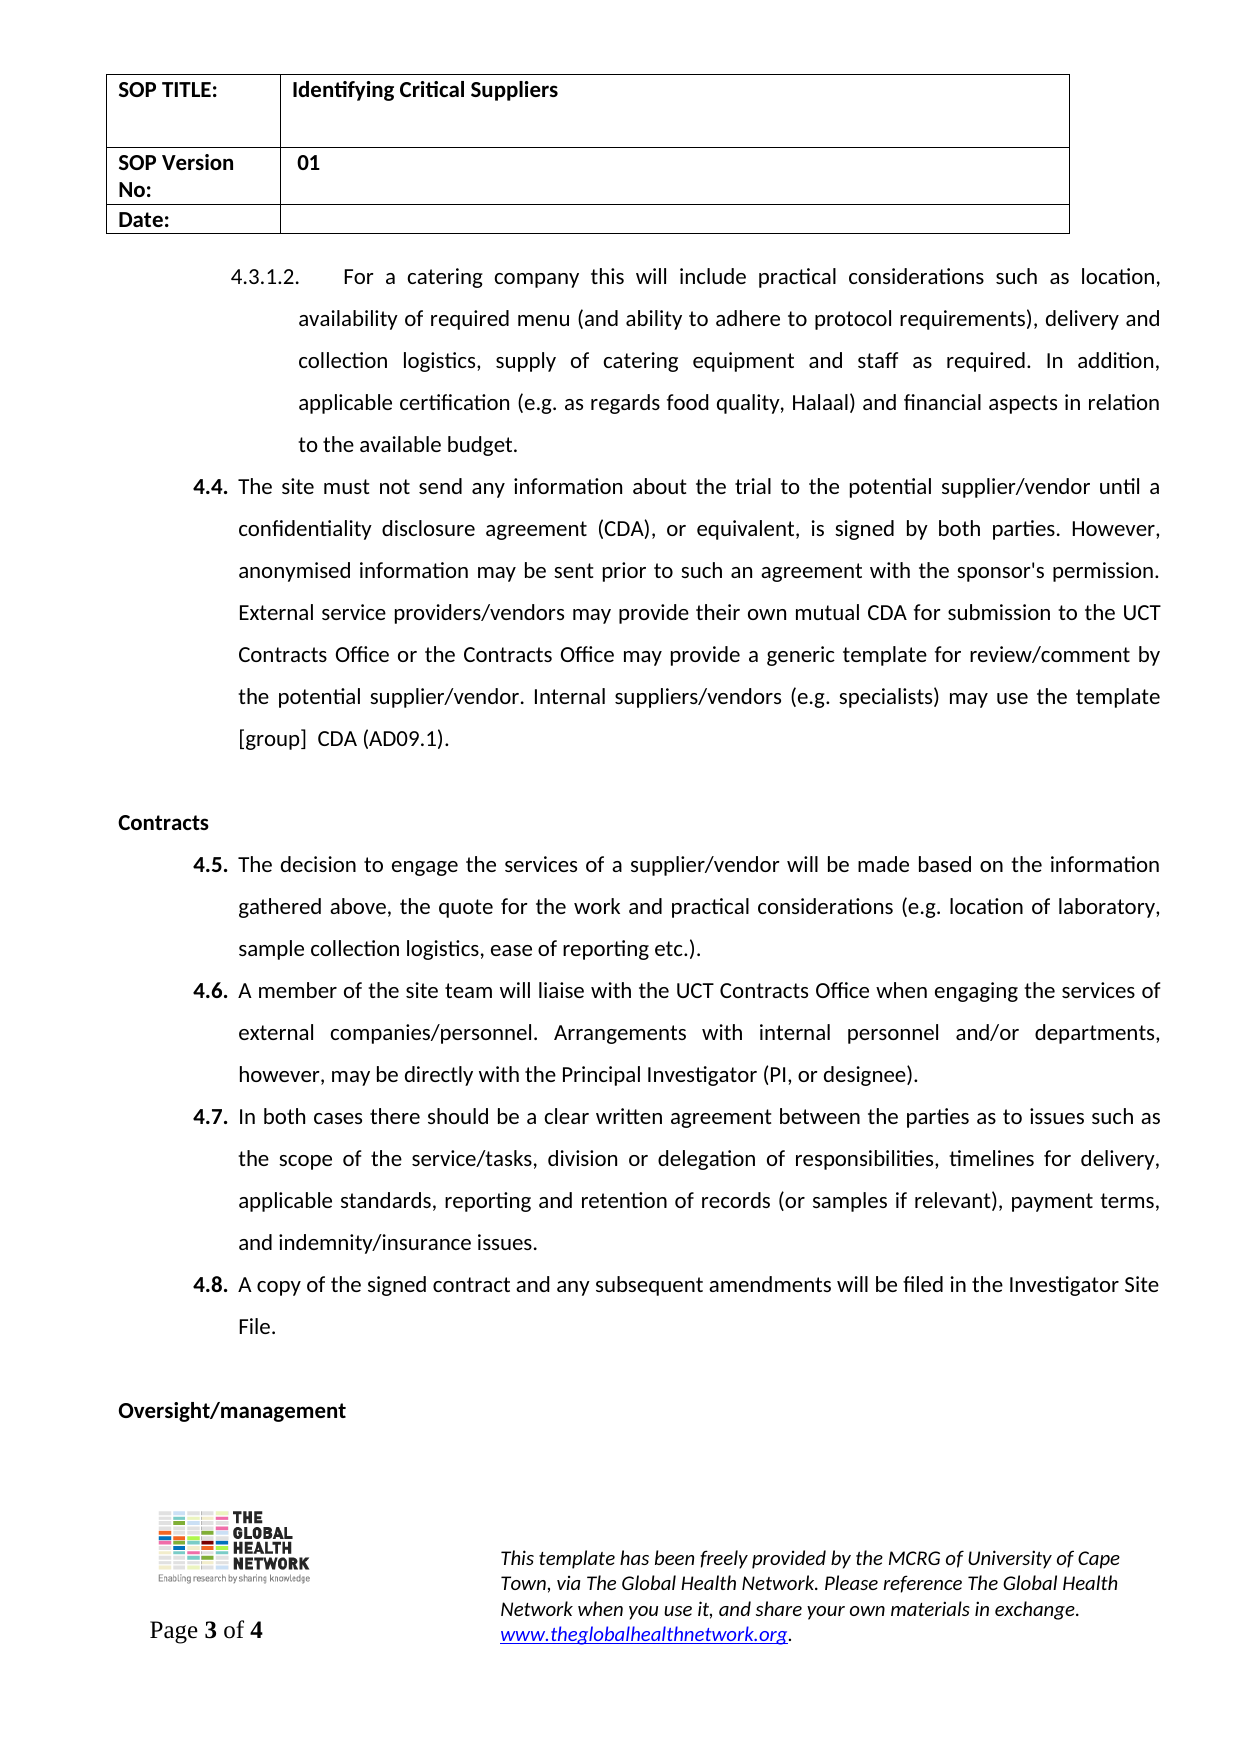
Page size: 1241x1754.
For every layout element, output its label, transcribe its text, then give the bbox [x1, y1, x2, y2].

text Contracts [118, 808, 1162, 836]
list A member of the site team will liaise with the UCT Contracts Office when engaging the services of external companies/personnel. Arrangements with internal personnel and/or departments, however, may be directly with the Principal Investigator (PI, or designee). [193, 976, 1162, 1088]
list The site must not send any information about the trial to the potential supplier/vendor until a confidentiality disclosure agreement (CDA), or equivalent, is signed by both parties. However, anonymised information may be sent prior to such an agreement with the sponsor's permission. External service providers/vendors may provide their own mutual CDA for submission to the UCT Contracts Office or the Contracts Office may provide a generic template for review/comment by the potential supplier/vendor. Internal suppliers/vendors (e.g. specialists) may use the template [group] CDA (AD09.1). [193, 472, 1162, 752]
list A copy of the signed contract and any subsequent amendments will be filed in the Investigator Site File. [193, 1270, 1162, 1340]
text Oversight/management [118, 1396, 1162, 1424]
list The decision to engage the services of a supplier/vendor will be made based on the information gathered above, the quote for the work and practical considerations (e.g. location of laboratory, sample collection logistics, ease of reporting etc.). [193, 850, 1162, 962]
list In both cases there should be a clear written agreement between the parties as to issues such as the scope of the service/tasks, division or delegation of responsibilities, timelines for delivery, applicable standards, reporting and retention of records (or samples if relevant), payment terms, and indemnity/insurance issues. [193, 1102, 1162, 1256]
list For a catering company this will include practical considerations such as location, availability of required menu (and ability to adhere to protocol requirements), delivery and collection logistics, supply of catering equipment and staff as required. In addition, applicable certification (e.g. as regards food quality, Halaal) and financial aspects in relation to the available budget. [231, 262, 1162, 458]
picture [118, 1477, 349, 1615]
